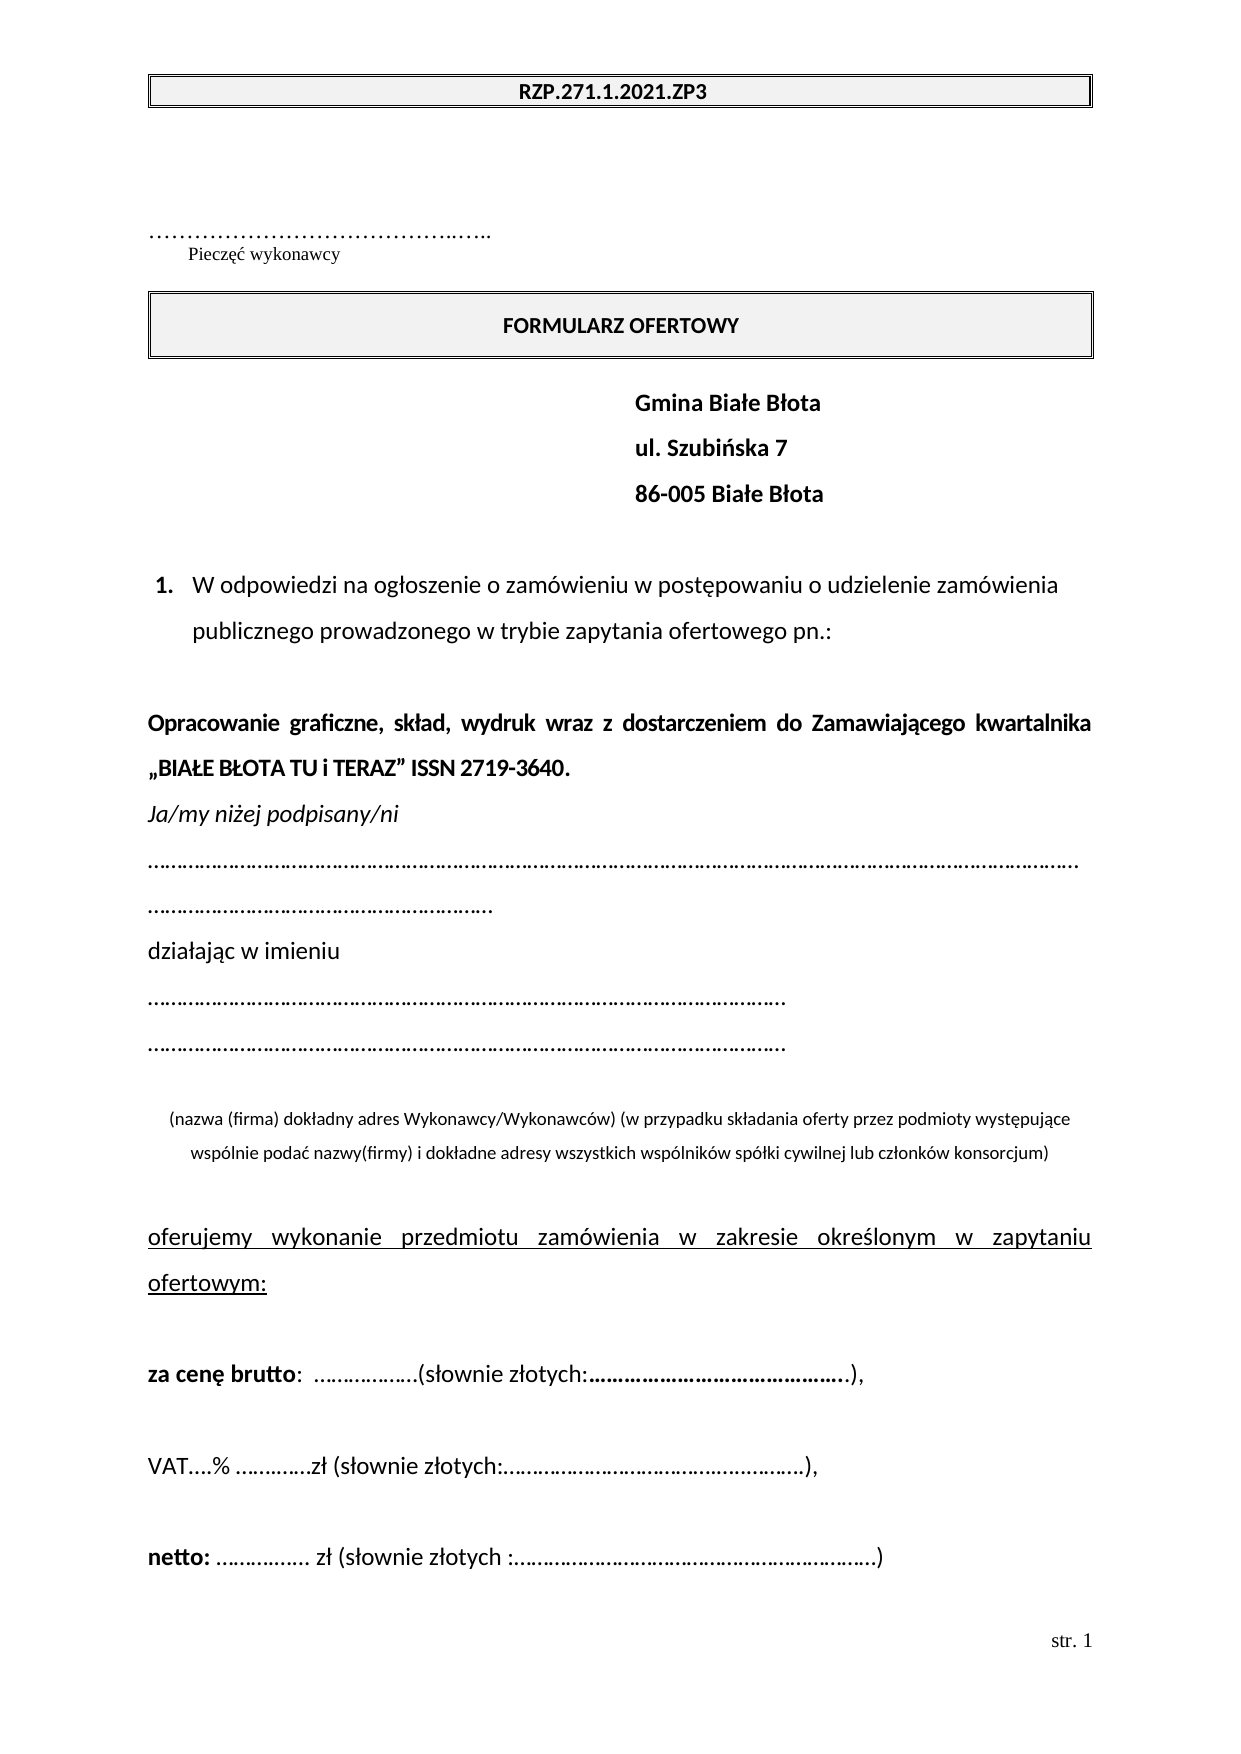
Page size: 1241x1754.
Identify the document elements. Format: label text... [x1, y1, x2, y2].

text za cenę brutto: ………………(słownie złotych:……………………………………..), [148, 1359, 1092, 1389]
text Ja/my niżej podpisany/ni [148, 798, 1092, 829]
text oferujemy wykonanie przedmiotu zamówienia w zakresie określonym w zapytaniu ofertowym: [148, 1249, 1092, 1298]
table_header FORMULARZ OFERTOWY [151, 294, 1091, 356]
text Opracowanie graficzne, skład, wydruk wraz z dostarczeniem do Zamawiającego kwartalnika „BIAŁE BŁOTA TU i TERAZ” ISSN 2719-3640. [148, 737, 1092, 783]
text netto: ……….…... zł (słownie złotych :………………………………………………………) [148, 1542, 1092, 1572]
list W odpowiedzi na ogłoszenie o zamówieniu w postępowaniu o udzielenie zamówienia publicznego prowadzonego w trybie zapytania ofertowego pn.: [154, 569, 1092, 646]
text ………………………………………………………………………………………………… [148, 1027, 1092, 1057]
text 86-005 Białe Błota [148, 478, 1092, 509]
text Gmina Białe Błota [148, 387, 1092, 417]
text (nazwa (firma) dokładny adres Wykonawcy/Wykonawców) (w przypadku składania oferty przez podmioty występujące wspólnie podać nazwy(firmy) i dokładne adresy wszystkich wspólników spółki cywilnej lub członków konsorcjum) [148, 1107, 1092, 1164]
text …………………………………..….. [148, 217, 1092, 243]
text VAT….% …….……zł (słownie złotych:……………………………….…..……….), [148, 1450, 1092, 1481]
text działając w imieniu [148, 935, 1092, 966]
text oferujemy wykonanie przedmiotu zamówienia w zakresie określonym w zapytaniu ofertowym: [148, 1221, 1092, 1248]
text …………………………………………………………………………………………………………………………………………………………………………………………………… [148, 844, 1092, 920]
text Pieczęć wykonawcy [148, 243, 1092, 265]
text ul. Szubińska 7 [148, 432, 1092, 463]
text ………………………………………………………………………………………………… [148, 981, 1092, 1012]
